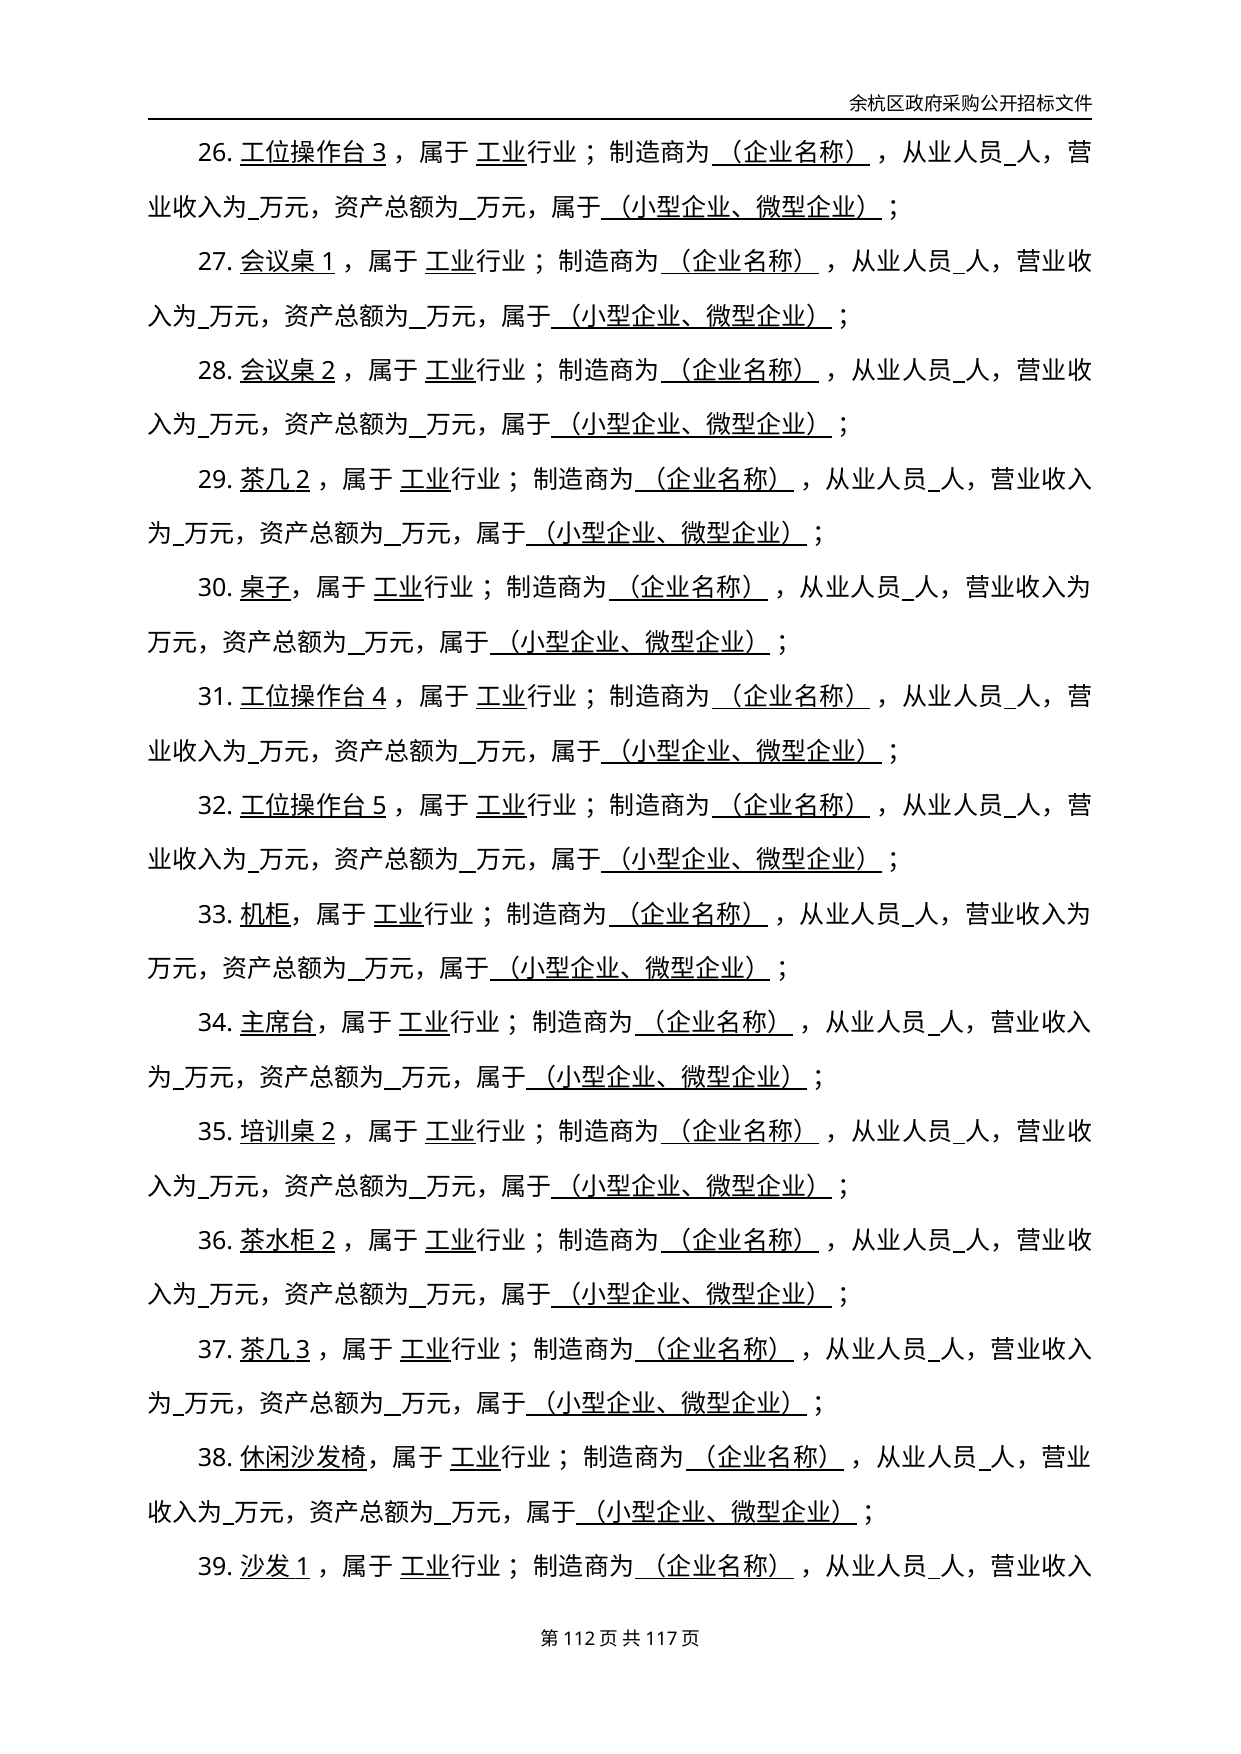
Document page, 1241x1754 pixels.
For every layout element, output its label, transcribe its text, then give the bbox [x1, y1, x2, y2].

text 37. 茶几3 ，属于 工业行业 ；制造商为 （企业名称） ，从业人员 人，营业收入为 万元，资产总额为 万元，属于 （小型企业、微型企业） ； [148, 1329, 1092, 1420]
text 27. 会议桌1 ，属于 工业行业 ；制造商为 （企业名称） ，从业人员 人，营业收入为 万元，资产总额为 万元，属于 （小型企业、微型企业） ； [148, 242, 1092, 332]
text 36. 茶水柜2 ，属于 工业行业 ；制造商为 （企业名称） ，从业人员 人，营业收入为 万元，资产总额为 万元，属于 （小型企业、微型企业） ； [148, 1220, 1092, 1311]
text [148, 1547, 1092, 1583]
text 26. 工位操作台3 ，属于 工业行业 ；制造商为 （企业名称） ，从业人员 人，营业收入为 万元，资产总额为 万元，属于 （小型企业、微型企业） ； [148, 133, 1092, 223]
text 33. 机柜，属于 工业行业 ；制造商为 （企业名称） ，从业人员 人，营业收入为 万元，资产总额为 万元，属于 （小型企业、微型企业） ； [148, 894, 1092, 985]
text 30. 桌子，属于 工业行业 ；制造商为 （企业名称） ，从业人员 人，营业收入为 万元，资产总额为 万元，属于 （小型企业、微型企业） ； [148, 568, 1092, 658]
text 31. 工位操作台4 ，属于 工业行业 ；制造商为 （企业名称） ，从业人员 人，营业收入为 万元，资产总额为 万元，属于 （小型企业、微型企业） ； [148, 677, 1092, 767]
text 34. 主席台，属于 工业行业 ；制造商为 （企业名称） ，从业人员 人，营业收入为 万元，资产总额为 万元，属于 （小型企业、微型企业） ； [148, 1003, 1092, 1093]
text 38. 休闲沙发椅，属于 工业行业 ；制造商为 （企业名称） ，从业人员 人，营业收入为 万元，资产总额为 万元，属于 （小型企业、微型企业） ； [148, 1438, 1092, 1528]
text 32. 工位操作台5 ，属于 工业行业 ；制造商为 （企业名称） ，从业人员 人，营业收入为 万元，资产总额为 万元，属于 （小型企业、微型企业） ； [148, 785, 1092, 876]
text 29. 茶几2 ，属于 工业行业 ；制造商为 （企业名称） ，从业人员 人，营业收入为 万元，资产总额为 万元，属于 （小型企业、微型企业） ； [148, 459, 1092, 550]
text 28. 会议桌2 ，属于 工业行业 ；制造商为 （企业名称） ，从业人员 人，营业收入为 万元，资产总额为 万元，属于 （小型企业、微型企业） ； [148, 350, 1092, 441]
text 35. 培训桌2 ，属于 工业行业 ；制造商为 （企业名称） ，从业人员 人，营业收入为 万元，资产总额为 万元，属于 （小型企业、微型企业） ； [148, 1112, 1092, 1202]
